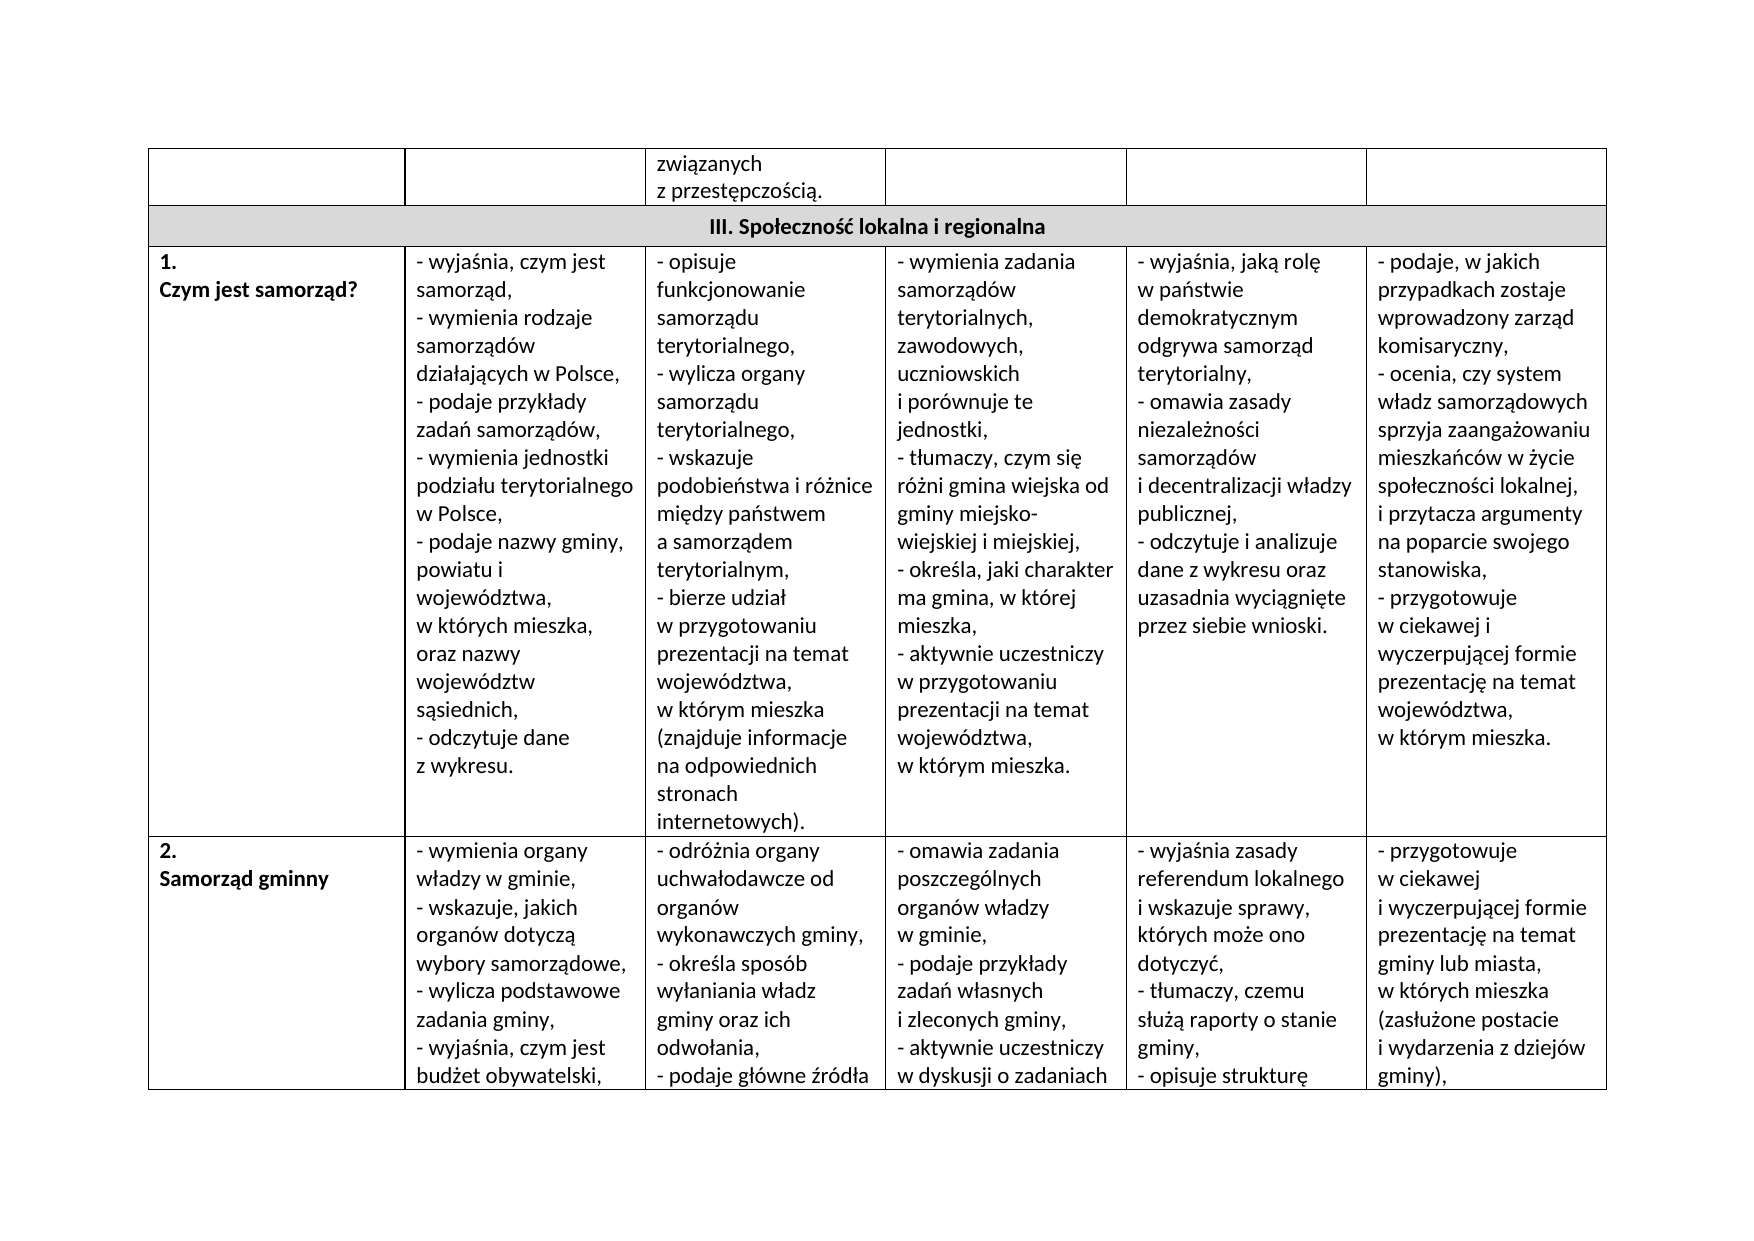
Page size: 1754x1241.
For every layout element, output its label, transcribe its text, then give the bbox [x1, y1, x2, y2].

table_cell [406, 837, 645, 1089]
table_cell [1367, 837, 1606, 1089]
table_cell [1127, 149, 1366, 205]
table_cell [646, 837, 885, 1089]
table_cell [886, 837, 1126, 1089]
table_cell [1127, 837, 1366, 1089]
table_cell - opisuje funkcjonowanie samorządu terytorialnego, - wylicza organy samorządu terytorialnego, - wskazuje podobieństwa i różnice między państwem a samorządem terytorialnym, - bierze udział w przygotowaniu prezentacji na temat województwa, w którym mieszka (znajduje informacje na odpowiednich stronach internetowych). [646, 247, 885, 836]
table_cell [1367, 149, 1606, 205]
table_cell 1. Czym jest samorząd? [149, 247, 404, 836]
table_cell - wyjaśnia, czym jest samorząd, - wymienia rodzaje samorządów działających w Polsce, - podaje przykłady zadań samorządów, - wymienia jednostki podziału terytorialnego w Polsce, - podaje nazwy gminy, powiatu i województwa, w których mieszka, oraz nazwy województw sąsiednich, - odczytuje dane z wykresu. [406, 247, 645, 836]
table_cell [646, 149, 885, 205]
table_cell - podaje, w jakich przypadkach zostaje wprowadzony zarząd komisaryczny, - ocenia, czy system władz samorządowych sprzyja zaangażowaniu mieszkańców w życie społeczności lokalnej, i przytacza argumenty na poparcie swojego stanowiska, - przygotowuje w ciekawej i wyczerpującej formie prezentację na temat województwa, w którym mieszka. [1367, 247, 1606, 836]
table_cell - wyjaśnia, jaką rolę w państwie demokratycznym odgrywa samorząd terytorialny, - omawia zasady niezależności samorządów i decentralizacji władzy publicznej, - odczytuje i analizuje dane z wykresu oraz uzasadnia wyciągnięte przez siebie wnioski. [1127, 247, 1366, 836]
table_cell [886, 149, 1126, 205]
table_cell III. Społeczność lokalna i regionalna [149, 206, 1606, 246]
table_cell 2. Samorząd gminny [149, 837, 404, 1089]
table_cell - wymienia zadania samorządów terytorialnych, zawodowych, uczniowskich i porównuje te jednostki, - tłumaczy, czym się różni gmina wiejska od gminy miejsko-wiejskiej i miejskiej, - określa, jaki charakter ma gmina, w której mieszka, - aktywnie uczestniczy w przygotowaniu prezentacji na temat województwa, w którym mieszka. [886, 247, 1126, 836]
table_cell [406, 149, 645, 205]
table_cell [149, 149, 404, 205]
